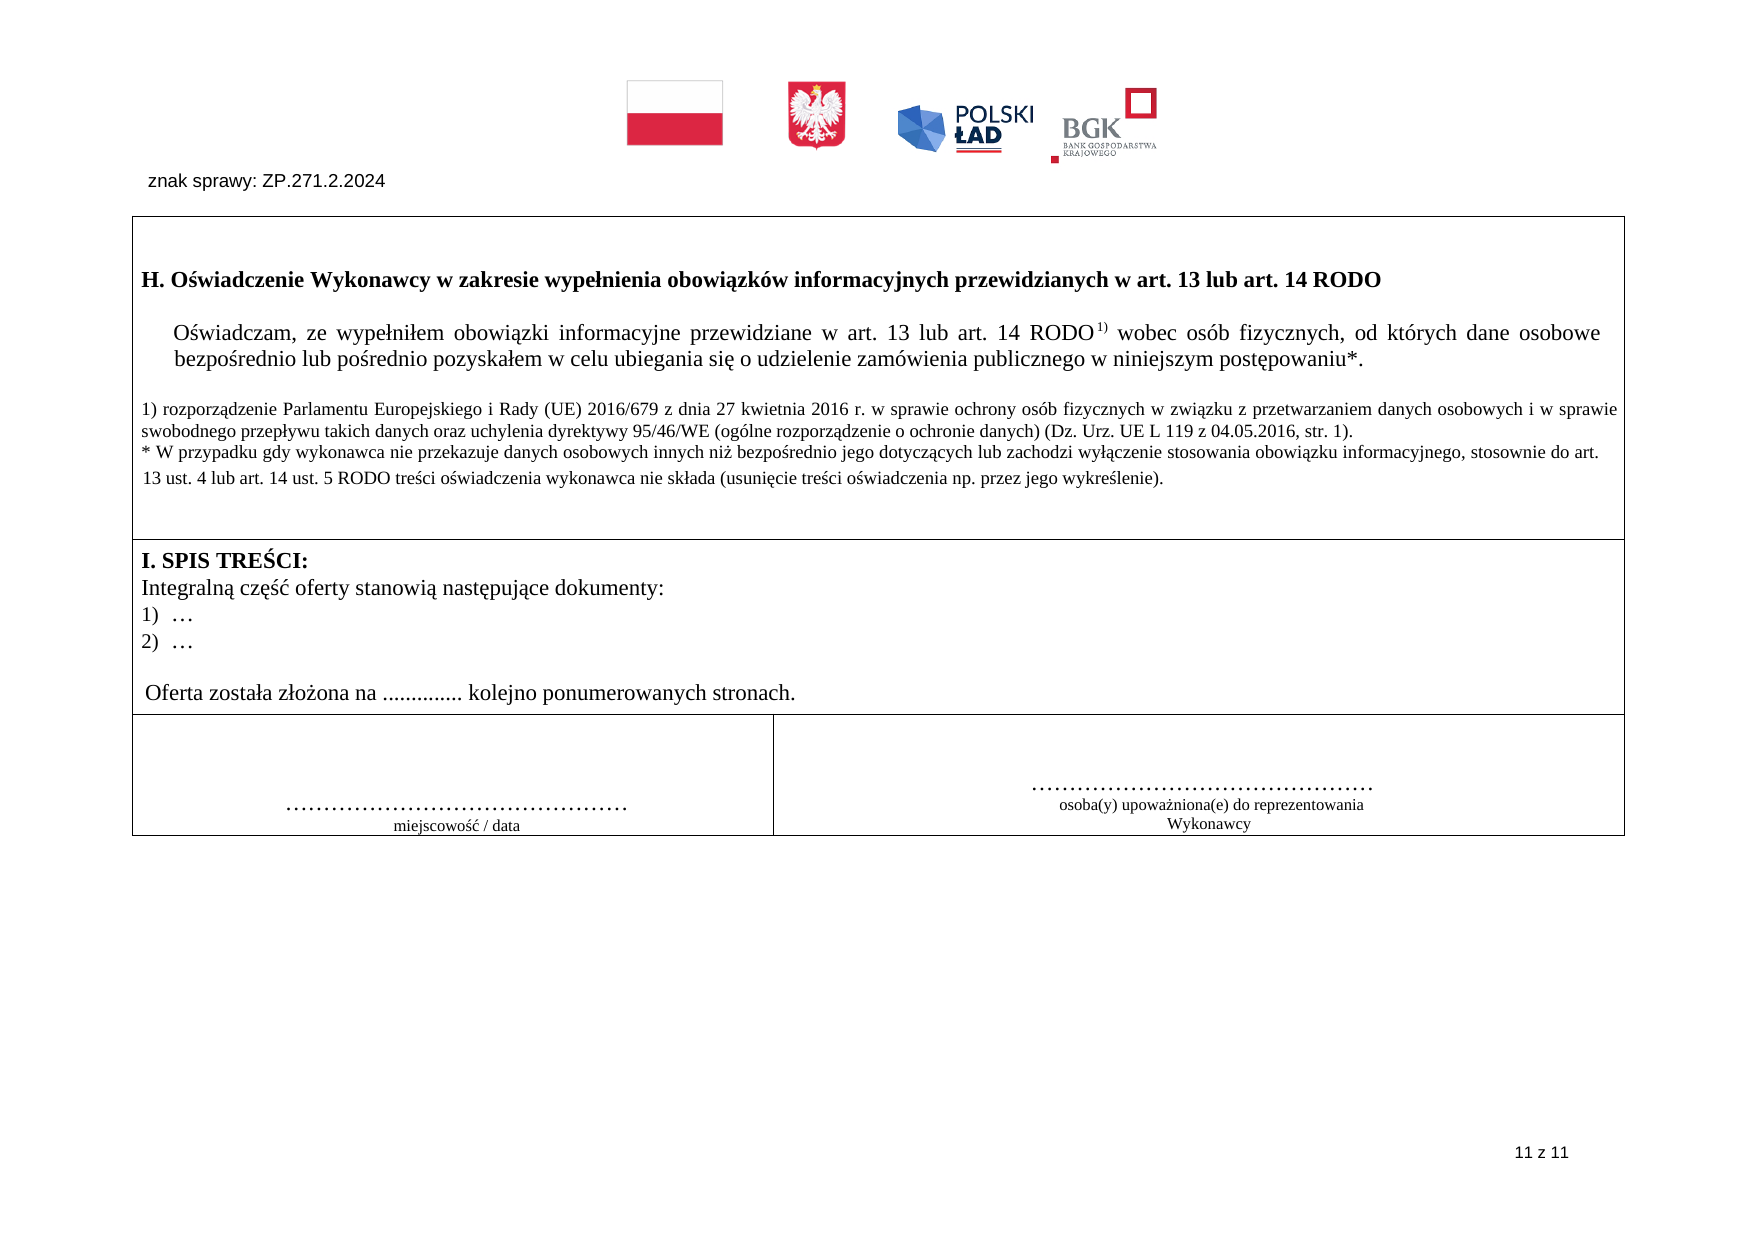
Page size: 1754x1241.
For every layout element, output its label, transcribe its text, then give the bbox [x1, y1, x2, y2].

picture [587, 59, 885, 171]
table_cell I. SPIS TREŚCI: Integralną część oferty stanowią następujące dokumenty: … … Oferta została złożona na .............. kolejno ponumerowanych stronach. [133, 540, 1624, 713]
table_cell ……………………………………… miejscowość / data [133, 715, 773, 835]
table_cell ……………………………………… osoba(y) upoważniona(e) do reprezentowania Wykonawcy [774, 715, 1624, 835]
table_cell H. Oświadczenie Wykonawcy w zakresie wypełnienia obowiązków informacyjnych przewidzianych w art. 13 lub art. 14 RODO Oświadczam, ze wypełniłem obowiązki informacyjne przewidziane w art. 13 lub art. 14 RODO1) wobec osób fizycznych, od których dane osobowe bezpośrednio lub pośrednio pozyskałem w celu ubiegania się o udzielenie zamówienia publicznego w niniejszym postępowaniu*. 1) rozporządzenie Parlamentu Europejskiego i Rady (UE) 2016/679 z dnia 27 kwietnia 2016 r. w sprawie ochrony osób fizycznych w związku z przetwarzaniem danych osobowych i w sprawie swobodnego przepływu takich danych oraz uchylenia dyrektywy 95/46/WE (ogólne rozporządzenie o ochronie danych) (Dz. Urz. UE L 119 z 04.05.2016, str. 1). * W przypadku gdy wykonawca nie przekazuje danych osobowych innych niż bezpośrednio jego dotyczących lub zachodzi wyłączenie stosowania obowiązku informacyjnego, stosownie do art. 13 ust. 4 lub art. 14 ust. 5 RODO treści oświadczenia wykonawca nie składa (usunięcie treści oświadczenia np. przez jego wykreślenie). [133, 217, 1624, 539]
